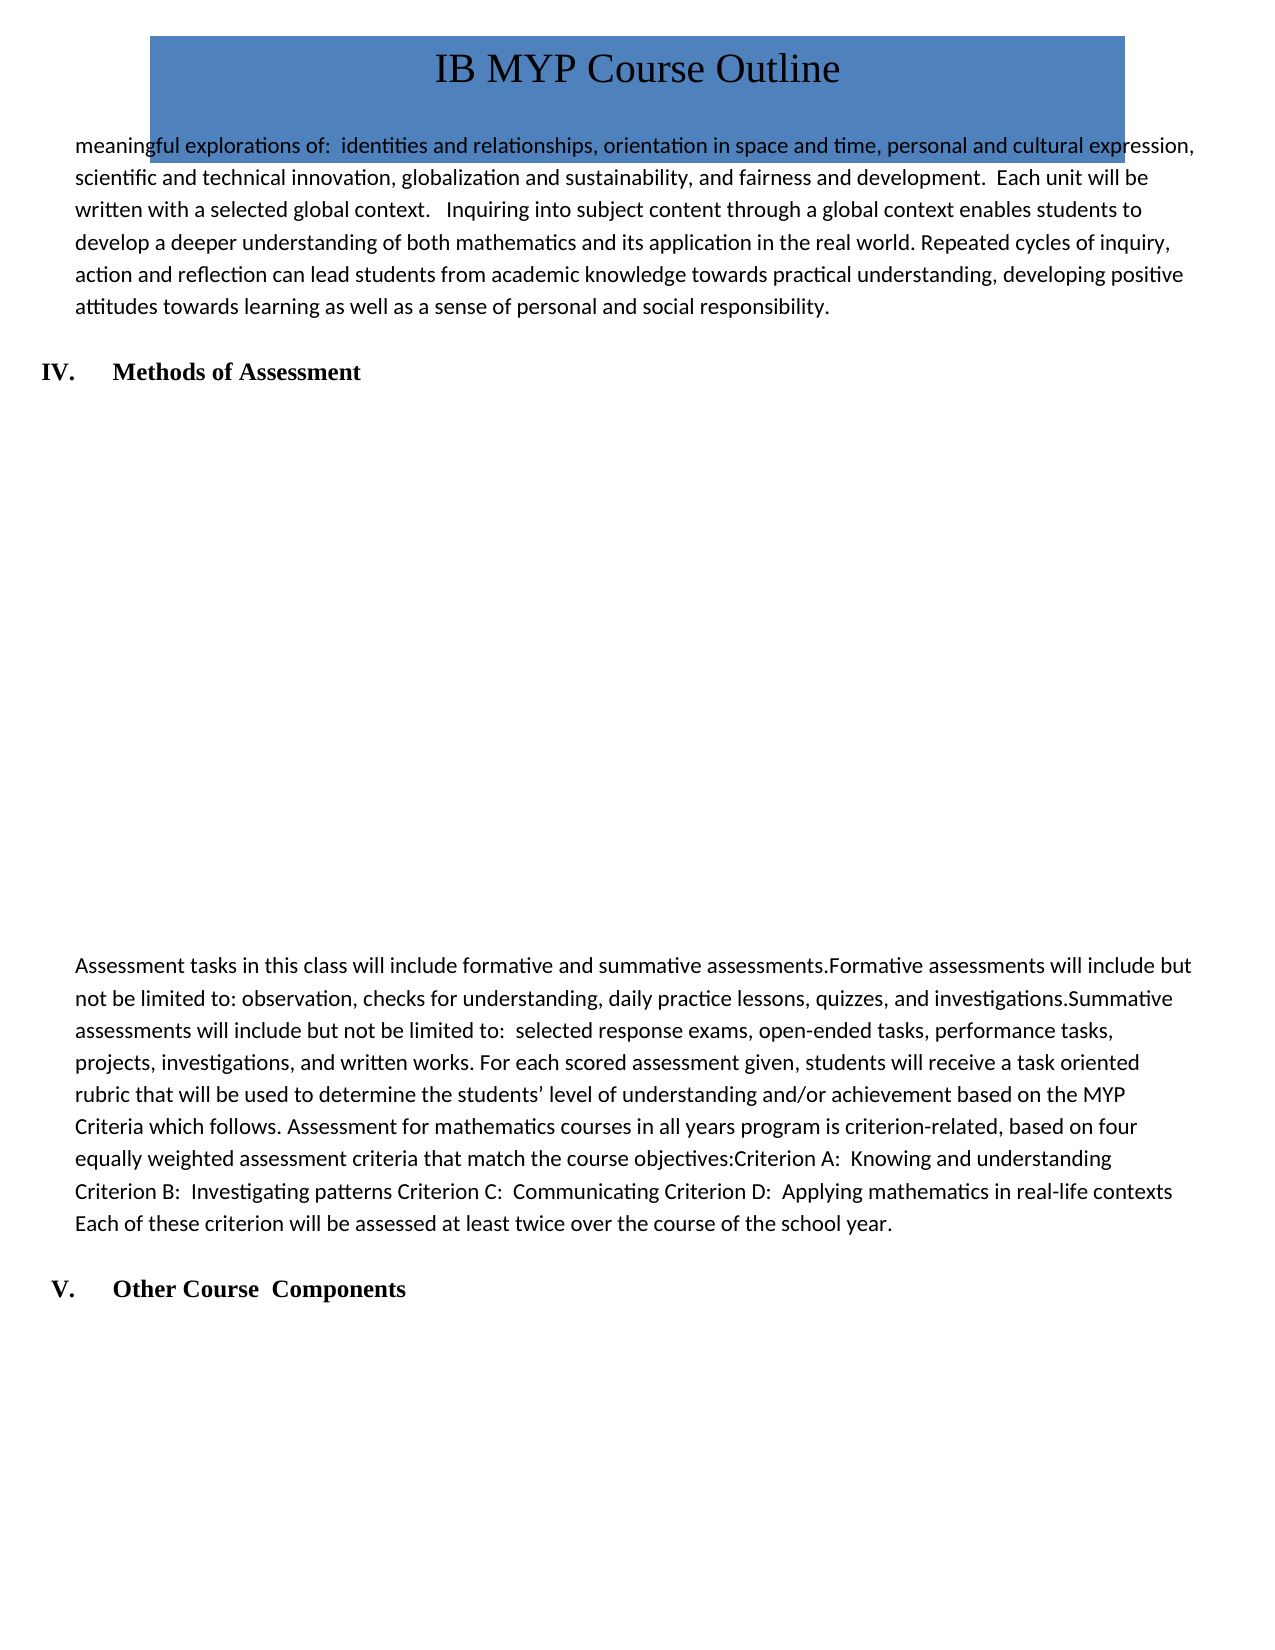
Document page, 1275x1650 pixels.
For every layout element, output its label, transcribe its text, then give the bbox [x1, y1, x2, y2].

list Methods of Assessment [75, 357, 1200, 386]
list Other Course Components [75, 1274, 1200, 1303]
